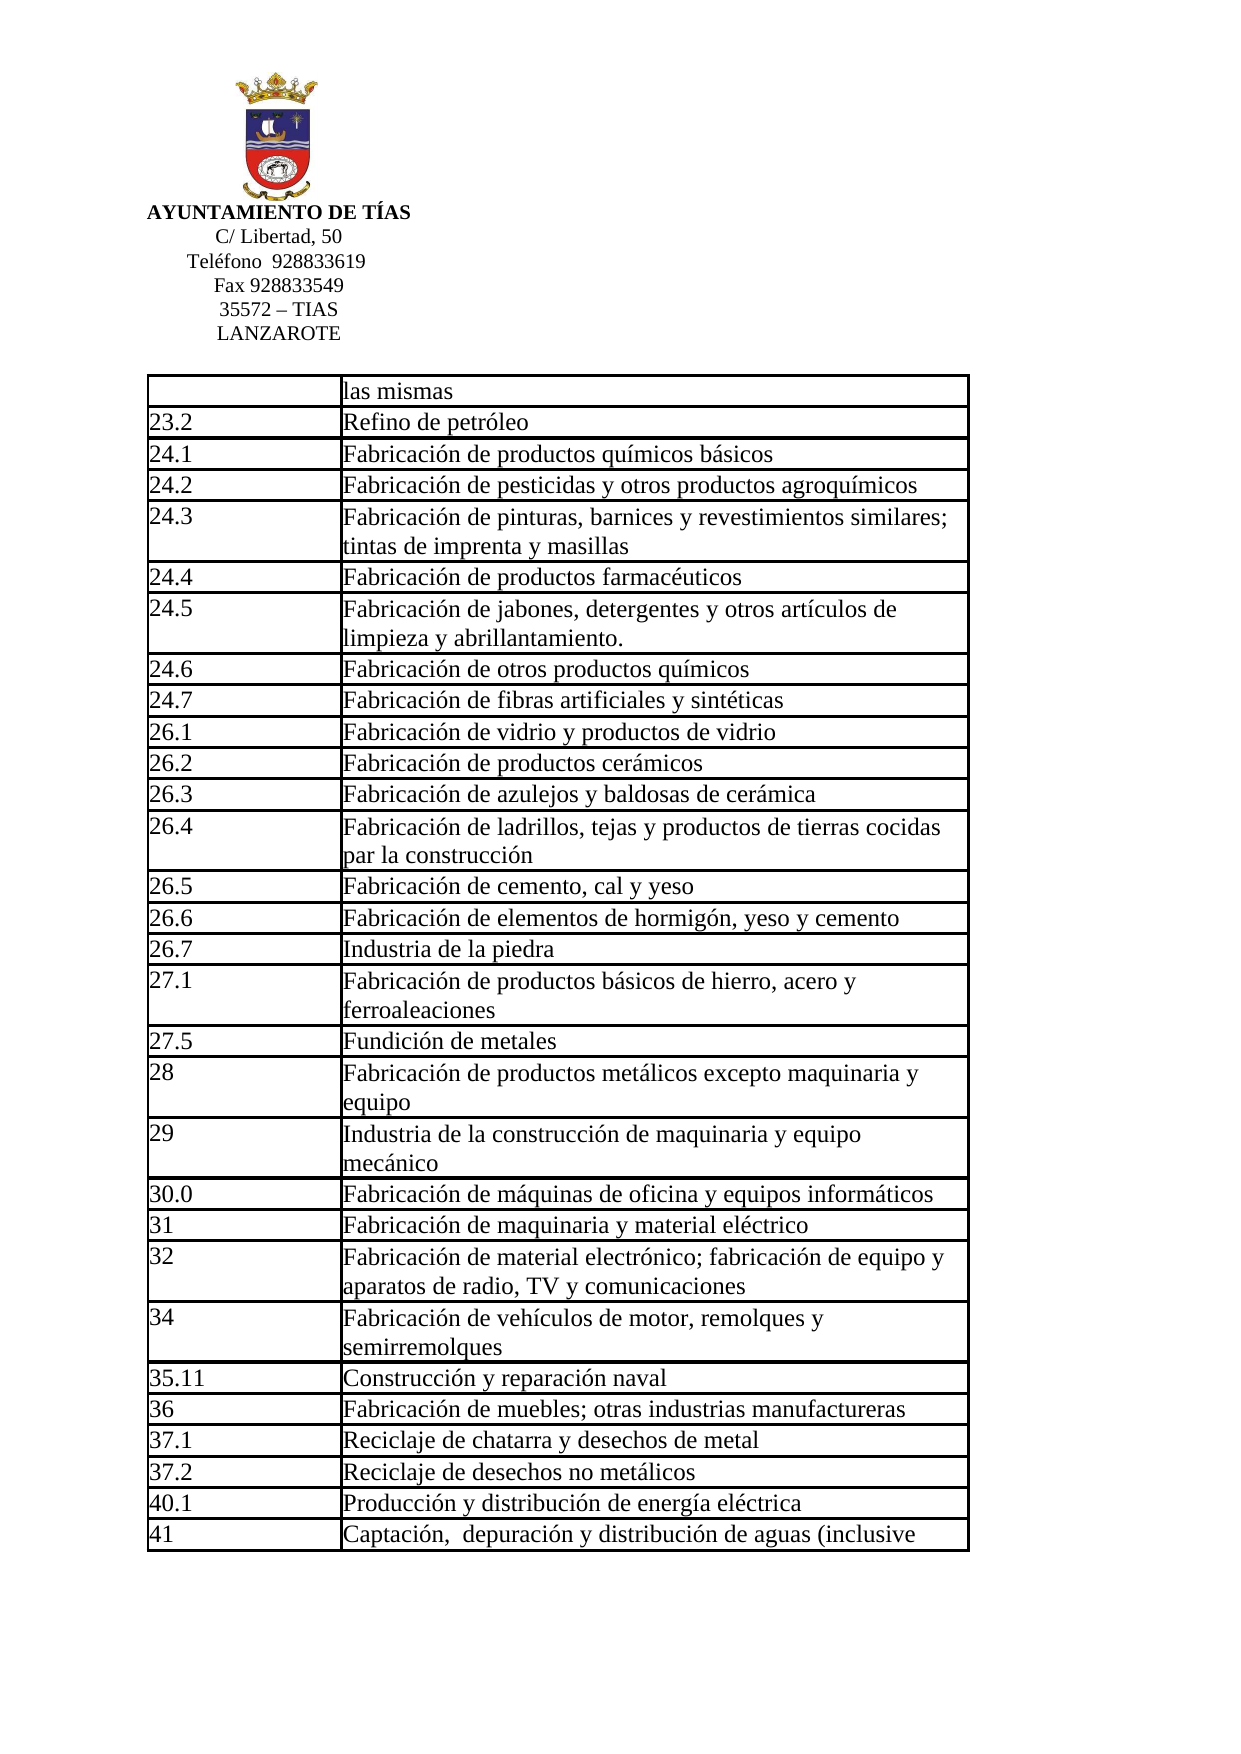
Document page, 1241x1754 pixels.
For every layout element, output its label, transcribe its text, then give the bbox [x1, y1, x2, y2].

table_cell 29 [149, 1119, 340, 1176]
table_cell Fabricación de productos básicos de hierro, acero y ferroaleaciones [343, 966, 967, 1024]
table_cell Reciclaje de desechos no metálicos [343, 1458, 967, 1486]
table_cell Fundición de metales [343, 1027, 967, 1055]
table_cell 24.3 [149, 502, 340, 560]
table_cell Fabricación de otros productos químicos [343, 655, 967, 683]
table_cell Fabricación de fibras artificiales y sintéticas [343, 686, 967, 714]
table_cell Fabricación de máquinas de oficina y equipos informáticos [343, 1180, 967, 1208]
table_cell Refino de petróleo [343, 408, 967, 436]
table_cell Producción y distribución de energía eléctrica [343, 1489, 967, 1517]
table_cell 34 [149, 1303, 340, 1360]
table_cell 26.7 [149, 935, 340, 963]
table_header las mismas [343, 377, 967, 405]
table_cell Industria de la piedra [343, 935, 967, 963]
table_cell Fabricación de pinturas, barnices y revestimientos similares; tintas de imprenta y masillas [343, 502, 967, 560]
table_cell Construcción y reparación naval [343, 1364, 967, 1392]
table_cell 27.1 [149, 966, 340, 1024]
table_cell 24.2 [149, 471, 340, 499]
table_cell 40.1 [149, 1489, 340, 1517]
table_cell Fabricación de vidrio y productos de vidrio [343, 718, 967, 746]
table_cell Fabricación de elementos de hormigón, yeso y cemento [343, 904, 967, 932]
table_cell 37.2 [149, 1458, 340, 1486]
table_cell Fabricación de maquinaria y material eléctrico [343, 1211, 967, 1239]
table_cell 27.5 [149, 1027, 340, 1055]
table_cell 23.2 [149, 408, 340, 436]
table_cell Reciclaje de chatarra y desechos de metal [343, 1426, 967, 1454]
table_cell 24.5 [149, 594, 340, 652]
table_cell 37.1 [149, 1426, 340, 1454]
table_cell 30.0 [149, 1180, 340, 1208]
table_cell Fabricación de productos metálicos excepto maquinaria y equipo [343, 1058, 967, 1116]
table_cell 31 [149, 1211, 340, 1239]
table_cell Industria de la construcción de maquinaria y equipo mecánico [343, 1119, 967, 1176]
table_cell Fabricación de material electrónico; fabricación de equipo y aparatos de radio, TV y comunicaciones [343, 1242, 967, 1300]
table_cell Fabricación de azulejos y baldosas de cerámica [343, 780, 967, 808]
table_cell Captación, depuración y distribución de aguas (inclusive [343, 1520, 967, 1548]
table_cell Fabricación de jabones, detergentes y otros artículos de limpieza y abrillantamiento. [343, 594, 967, 652]
table_cell 26.4 [149, 812, 340, 869]
table_cell 28 [149, 1058, 340, 1116]
table_header [149, 377, 340, 405]
table_cell 24.7 [149, 686, 340, 714]
picture [235, 72, 318, 201]
table_cell Fabricación de productos cerámicos [343, 749, 967, 777]
table_cell 24.1 [149, 440, 340, 468]
table_cell Fabricación de ladrillos, tejas y productos de tierras cocidas par la construcción [343, 812, 967, 869]
table_cell Fabricación de productos farmacéuticos [343, 563, 967, 591]
table_cell 32 [149, 1242, 340, 1300]
table_cell Fabricación de pesticidas y otros productos agroquímicos [343, 471, 967, 499]
table_cell 26.5 [149, 872, 340, 901]
table_cell Fabricación de productos químicos básicos [343, 440, 967, 468]
table_cell 26.3 [149, 780, 340, 808]
table_cell 35.11 [149, 1364, 340, 1392]
table_cell 36 [149, 1395, 340, 1423]
table_cell 26.6 [149, 904, 340, 932]
table_cell Fabricación de muebles; otras industrias manufactureras [343, 1395, 967, 1423]
table_cell 24.6 [149, 655, 340, 683]
table_cell 41 [149, 1520, 340, 1548]
table_cell Fabricación de vehículos de motor, remolques y semirremolques [343, 1303, 967, 1360]
table_cell Fabricación de cemento, cal y yeso [343, 872, 967, 901]
table_cell 24.4 [149, 563, 340, 591]
table_cell 26.2 [149, 749, 340, 777]
table_cell 26.1 [149, 718, 340, 746]
